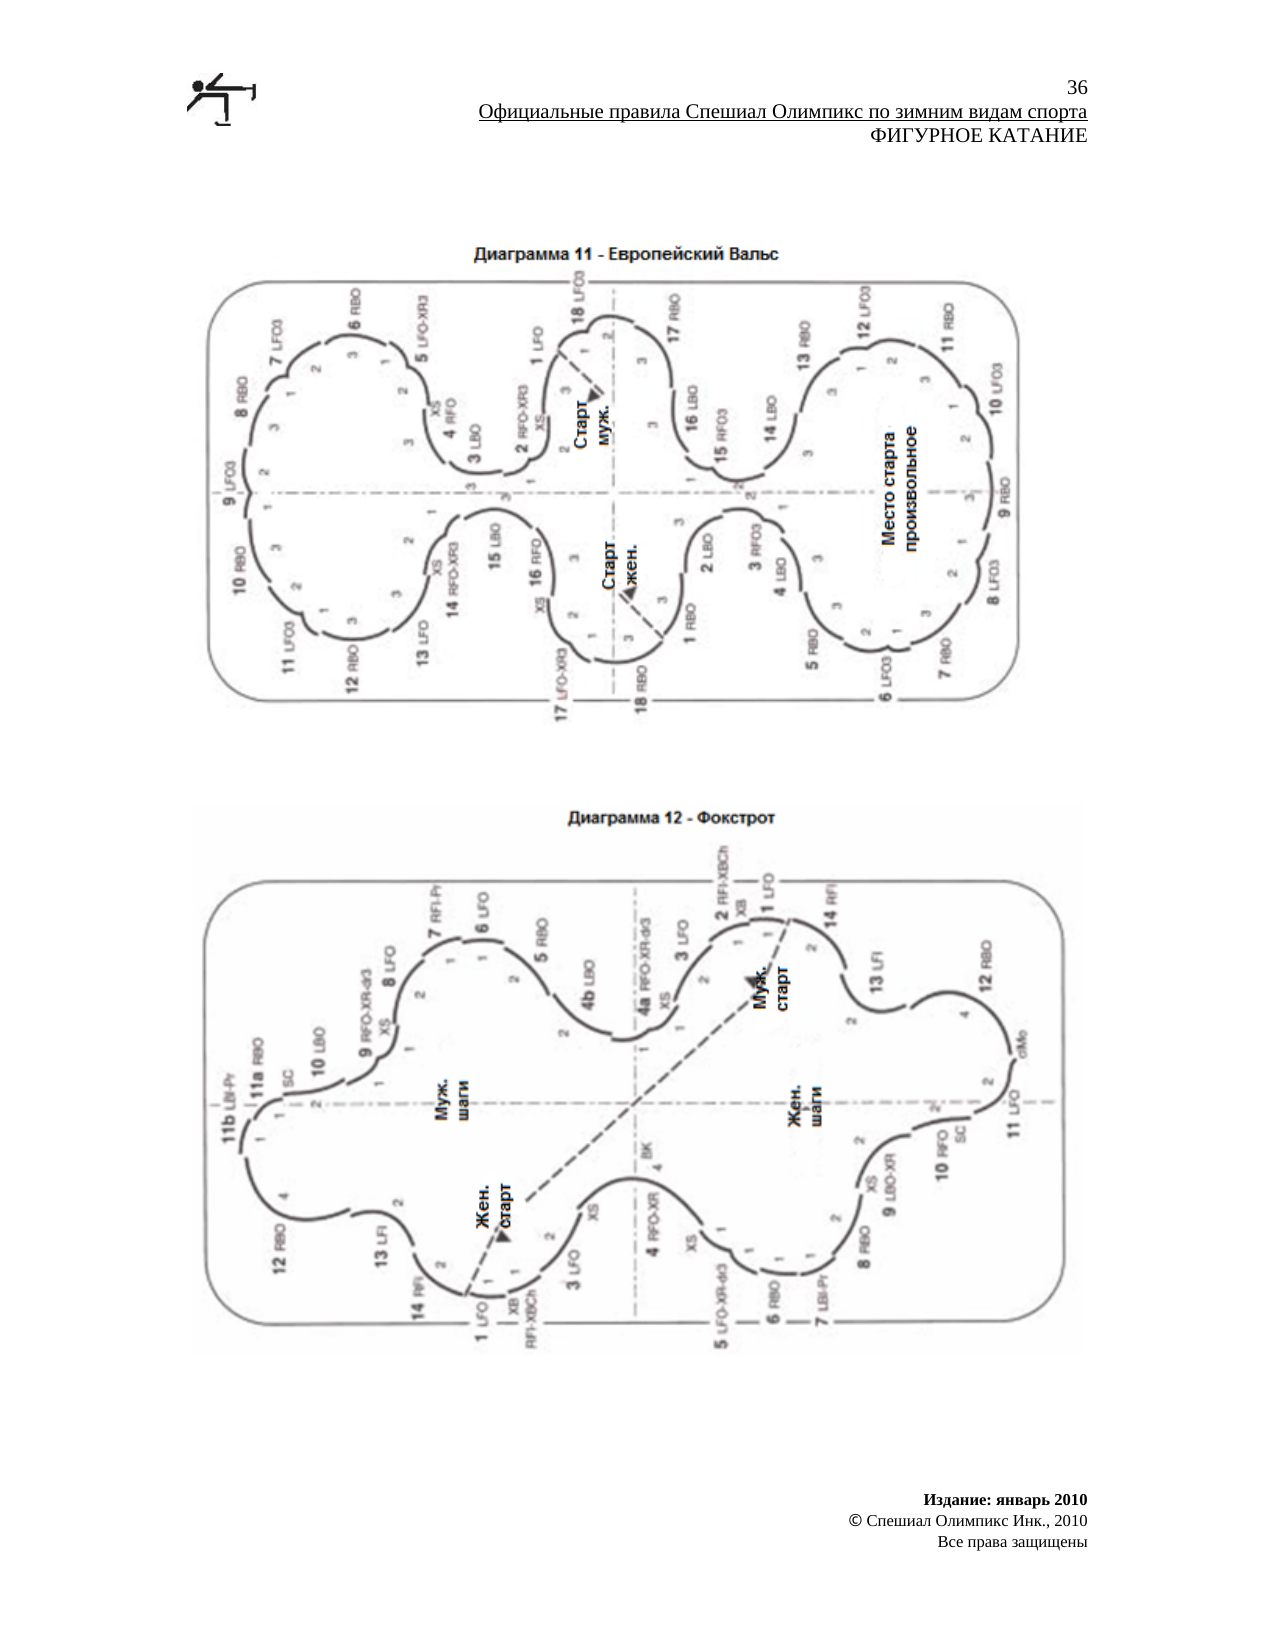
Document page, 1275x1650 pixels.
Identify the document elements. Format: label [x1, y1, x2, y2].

picture [187, 73, 257, 126]
picture [187, 801, 1088, 1356]
picture [187, 232, 1054, 736]
